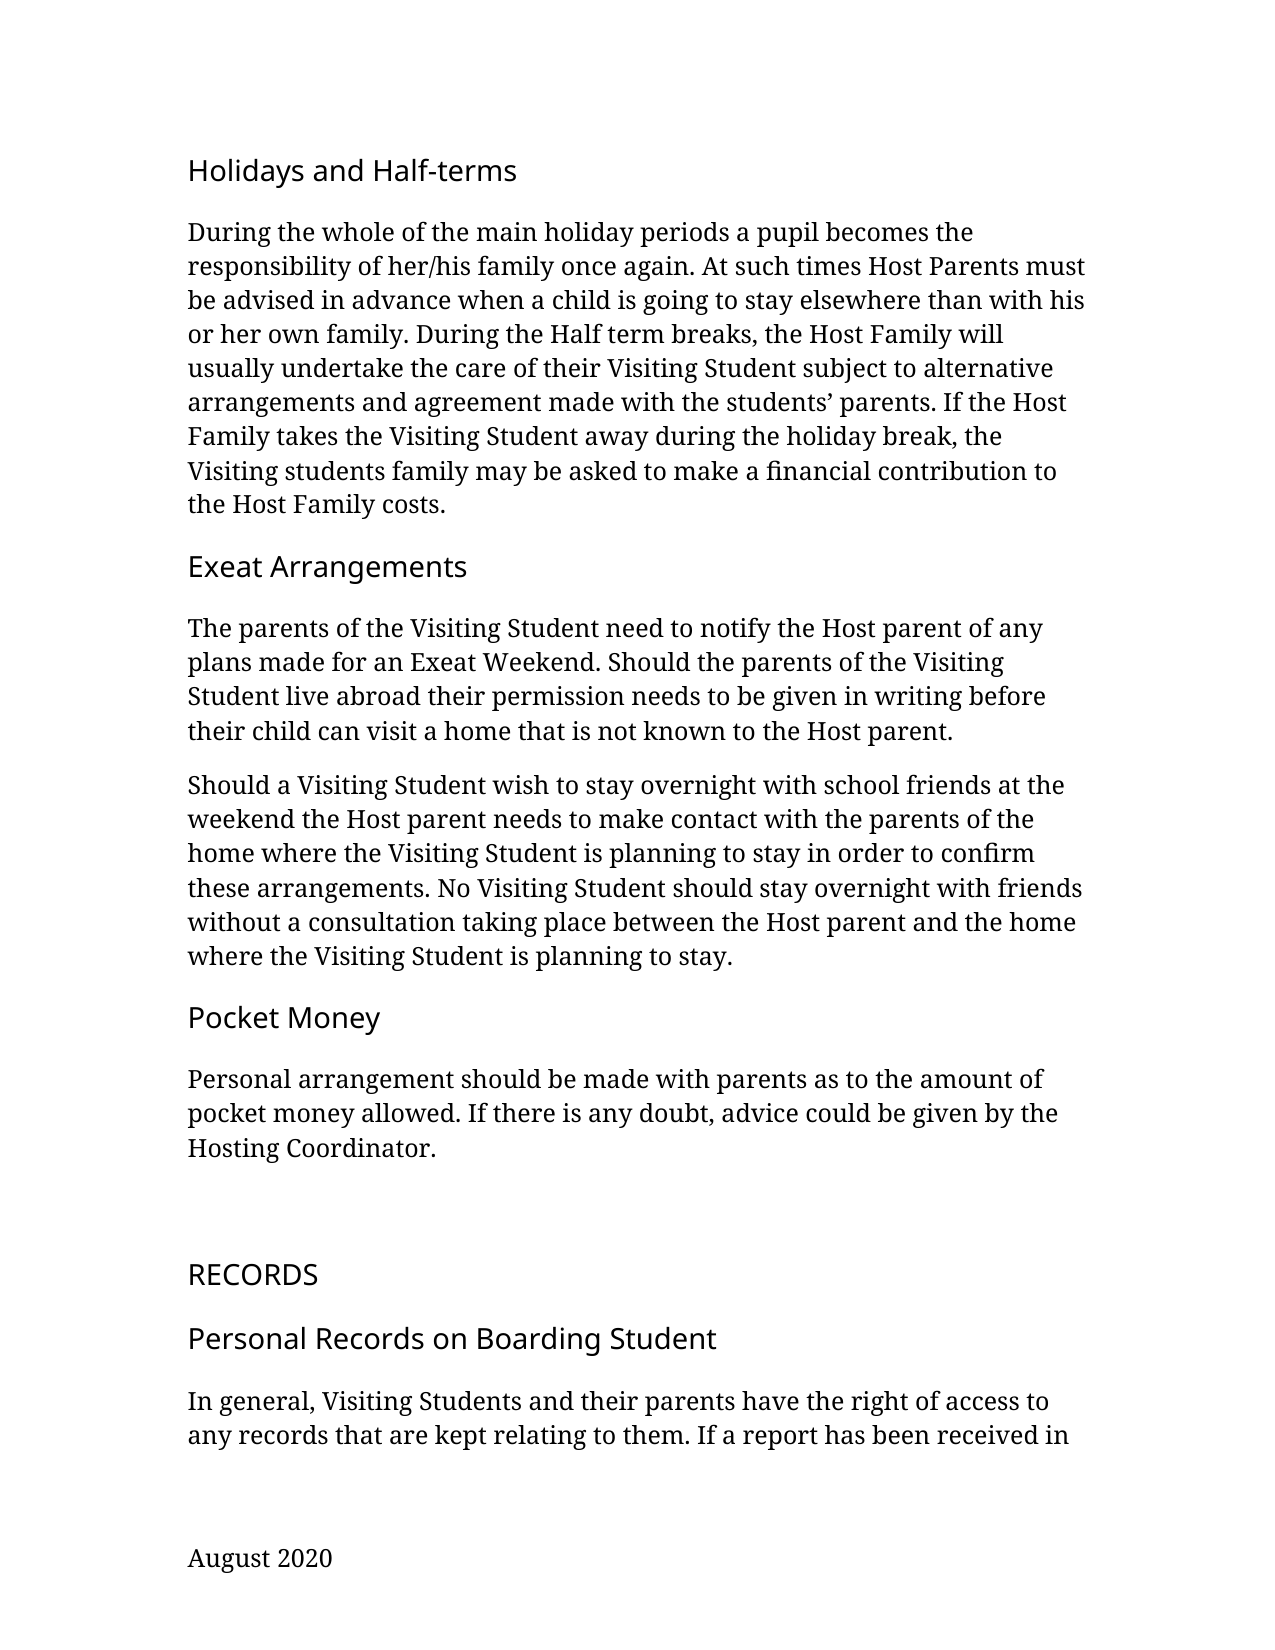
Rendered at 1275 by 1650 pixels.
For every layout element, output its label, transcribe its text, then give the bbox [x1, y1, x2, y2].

subtitle Exeat Arrangements [187, 546, 1087, 586]
text Personal arrangement should be made with parents as to the amount of pocket money allowed. If there is any doubt, advice could be given by the Hosting Coordinator. [187, 1062, 1087, 1164]
subtitle RECORDS [187, 1254, 1087, 1294]
subtitle Holidays and Half-terms [187, 150, 1087, 190]
subtitle Pocket Money [187, 997, 1087, 1037]
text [187, 1383, 1087, 1451]
text The parents of the Visiting Student need to notify the Host parent of any plans made for an Exeat Weekend. Should the parents of the Visiting Student live abroad their permission needs to be given in writing before their child can visit a home that is not known to the Host parent. [187, 611, 1087, 747]
text During the whole of the main holiday periods a pupil becomes the responsibility of her/his family once again. At such times Host Parents must be advised in advance when a child is going to stay elsewhere than with his or her own family. During the Half term breaks, the Host Family will usually undertake the care of their Visiting Student subject to alternative arrangements and agreement made with the students’ parents. If the Host Family takes the Visiting Student away during the holiday break, the Visiting students family may be asked to make a financial contribution to the Host Family costs. [187, 215, 1087, 521]
text Should a Visiting Student wish to stay overnight with school friends at the weekend the Host parent needs to make contact with the parents of the home where the Visiting Student is planning to stay in order to confirm these arrangements. No Visiting Student should stay overnight with friends without a consultation taking place between the Host parent and the home where the Visiting Student is planning to stay. [187, 768, 1087, 972]
subtitle Personal Records on Boarding Student [187, 1319, 1087, 1358]
